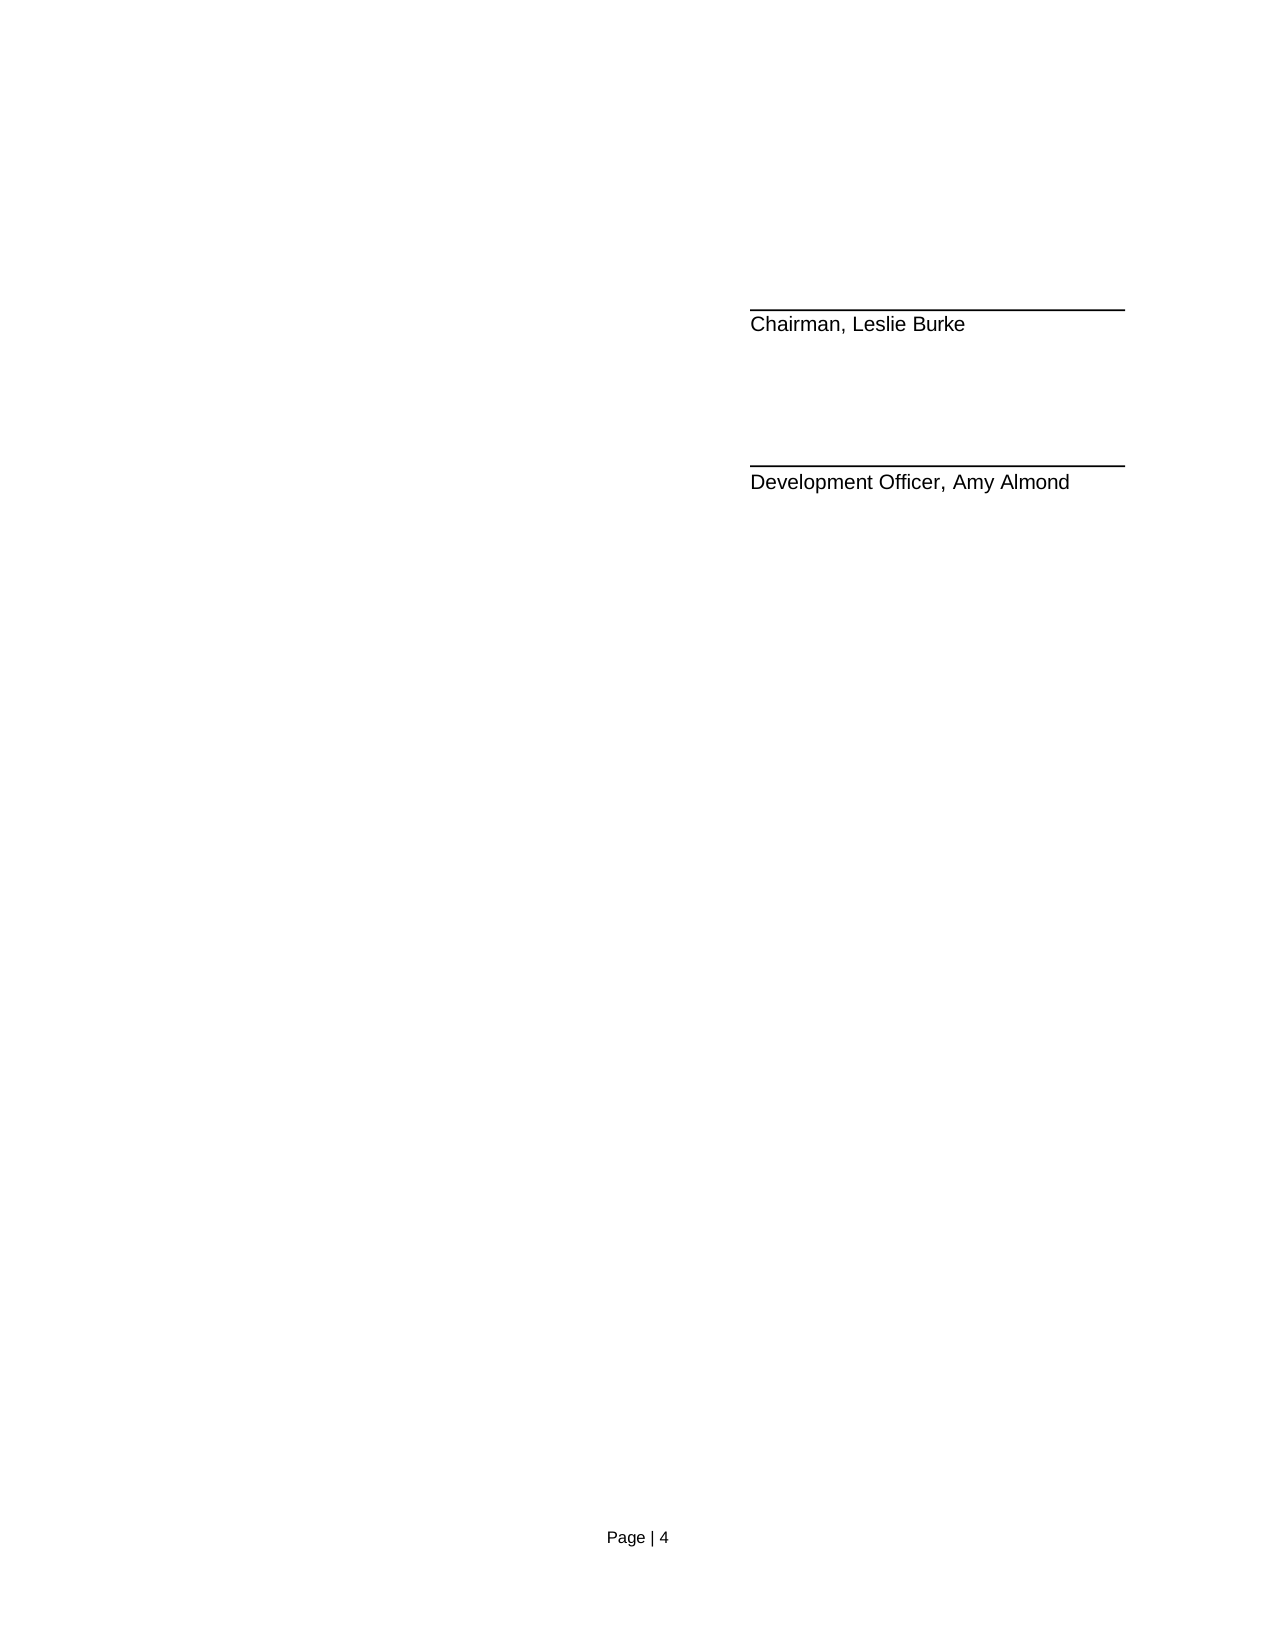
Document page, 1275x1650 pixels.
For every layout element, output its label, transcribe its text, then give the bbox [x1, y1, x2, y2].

text Chairman, Leslie Burke [750, 312, 1131, 336]
text Development Officer, Amy Almond [750, 463, 1131, 494]
